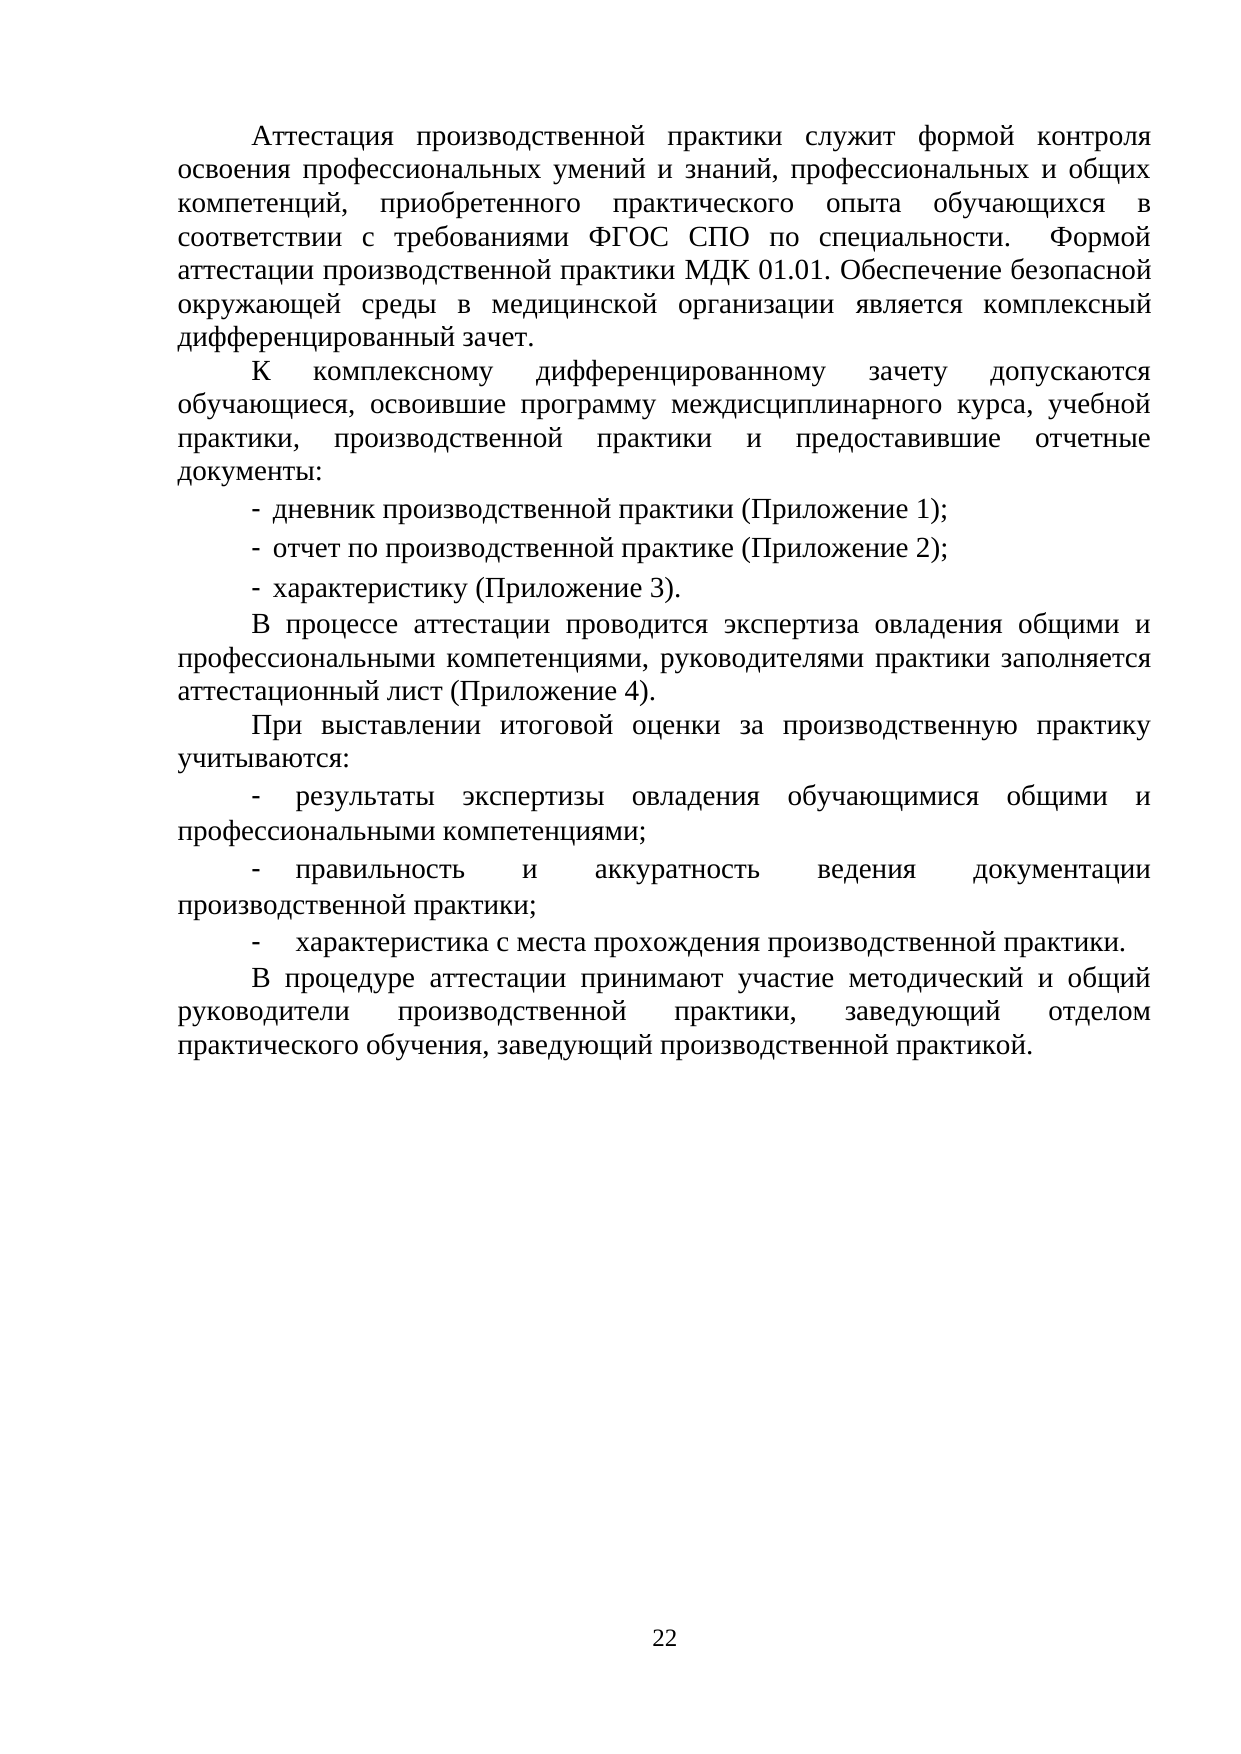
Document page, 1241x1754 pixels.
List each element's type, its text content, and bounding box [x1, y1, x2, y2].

text К комплексному дифференцированному зачету допускаются обучающиеся, освоившие программу междисциплинарного курса, учебной практики, производственной практики и предоставившие отчетные документы: [177, 353, 1152, 487]
text В процессе аттестации проводится экспертиза овладения общими и профессиональными компетенциями, руководителями практики заполняется аттестационный лист (Приложение 4). [177, 606, 1152, 707]
text При выставлении итоговой оценки за производственную практику учитываются: [177, 707, 1152, 774]
text Аттестация производственной практики служит формой контроля освоения профессиональных умений и знаний, профессиональных и общих компетенций, приобретенного практического опыта обучающихся в соответствии с требованиями ФГОС СПО по специальности. Формой аттестации производственной практики МДК 01.01. Обеспечение безопасной окружающей среды в медицинской организации является комплексный дифференцированный зачет. [177, 118, 1152, 353]
text В процедуре аттестации принимают участие методический и общий руководители производственной практики, заведующий отделом практического обучения, заведующий производственной практикой. [177, 960, 1152, 1061]
list дневник производственной практики (Приложение 1); [177, 487, 1152, 527]
list правильность и аккуратность ведения документации производственной практики; [177, 847, 1152, 920]
list результаты экспертизы овладения обучающимися общими и профессиональными компетенциями; [177, 774, 1152, 847]
list характеристику (Приложение 3). [177, 566, 1152, 606]
list отчет по производственной практике (Приложение 2); [177, 527, 1152, 566]
list характеристика с места прохождения производственной практики. [177, 920, 1152, 960]
